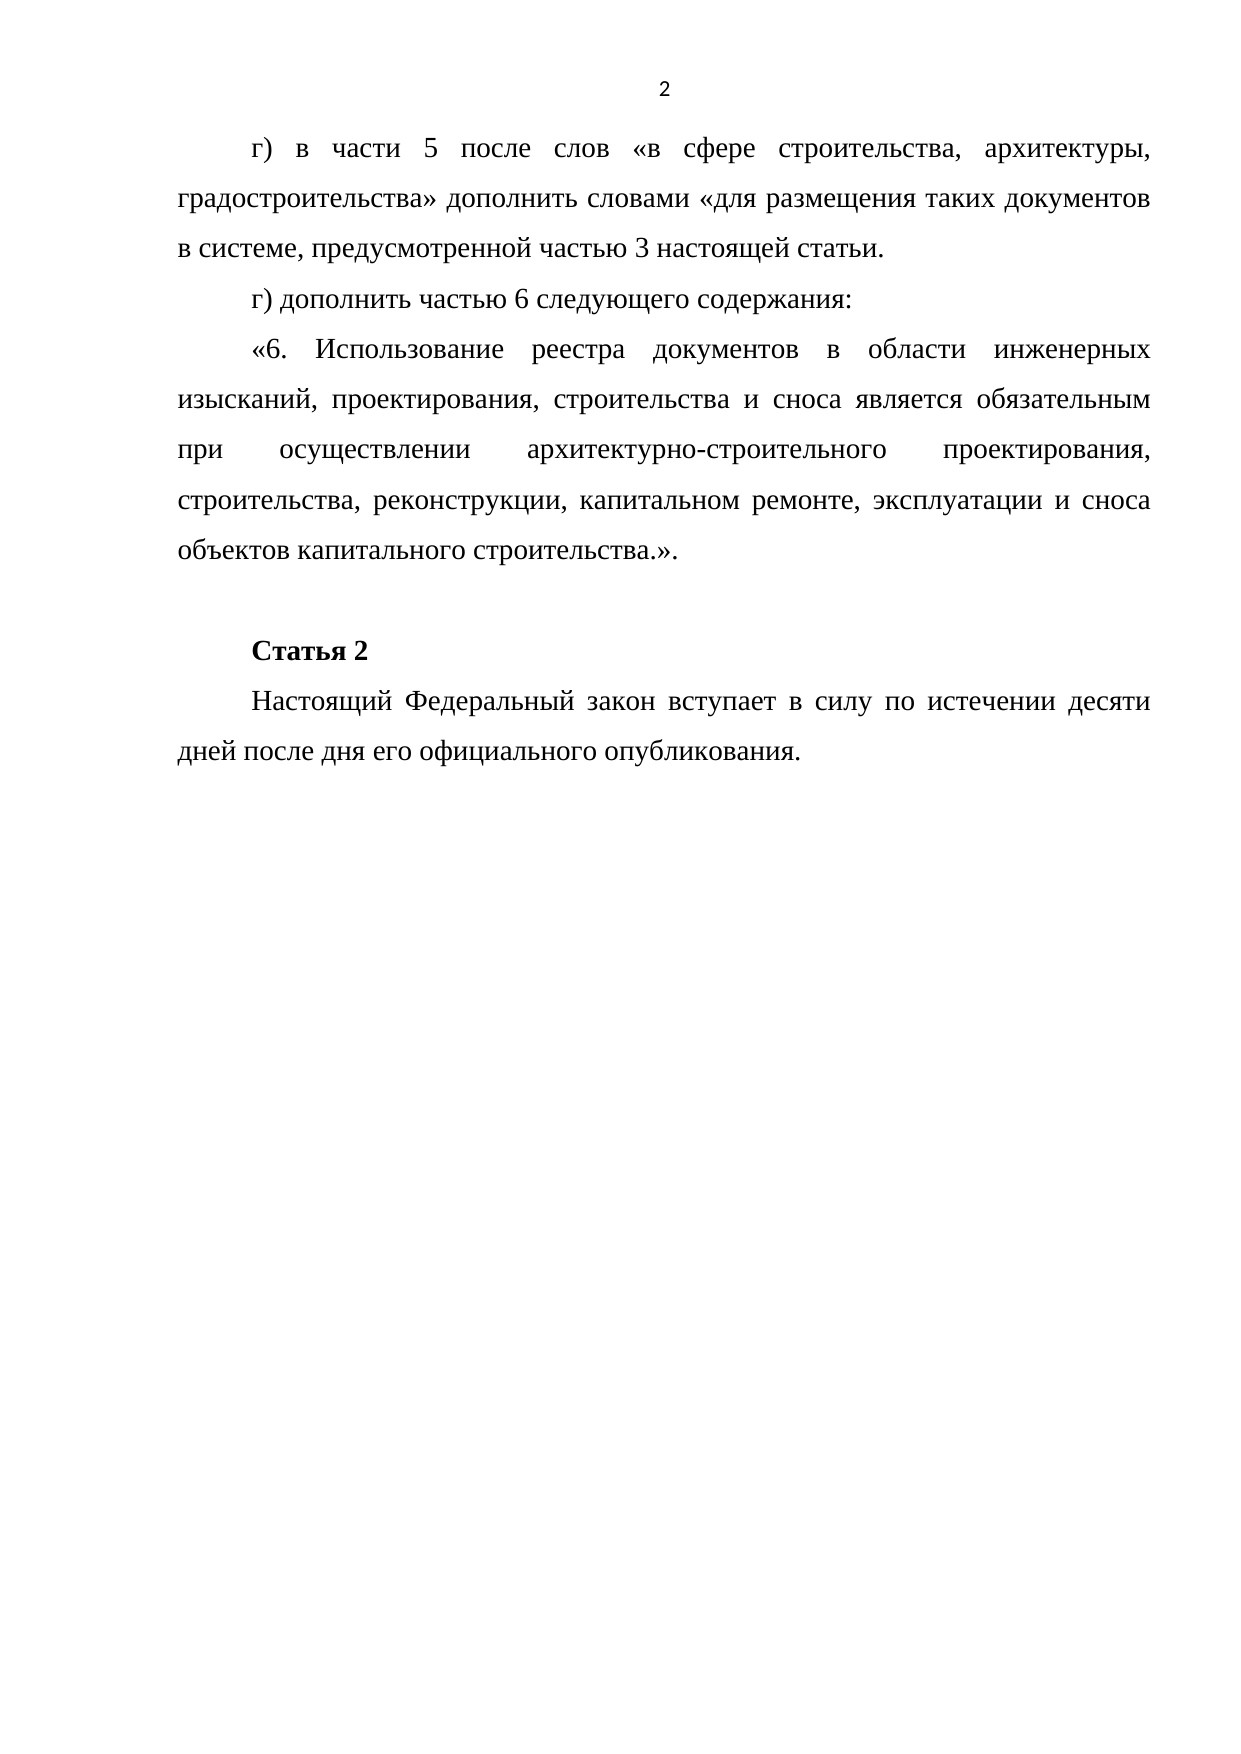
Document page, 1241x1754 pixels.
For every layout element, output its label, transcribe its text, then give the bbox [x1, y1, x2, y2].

text г) дополнить частью 6 следующего содержания: [177, 281, 1152, 314]
text г) в части 5 после слов «в сфере строительства, архитектуры, градостроительства» дополнить словами «для размещения таких документов в системе, предусмотренной частью 3 настоящей статьи. [177, 130, 1152, 264]
text «6. Использование реестра документов в области инженерных изысканий, проектирования, строительства и сноса является обязательным при осуществлении архитектурно-строительного проектирования, строительства, реконструкции, капитальном ремонте, эксплуатации и сноса объектов капитального строительства.». [177, 331, 1152, 566]
text Статья 2 [177, 633, 1152, 666]
text Настоящий Федеральный закон вступает в силу по истечении десяти дней после дня его официального опубликования. [177, 683, 1152, 767]
